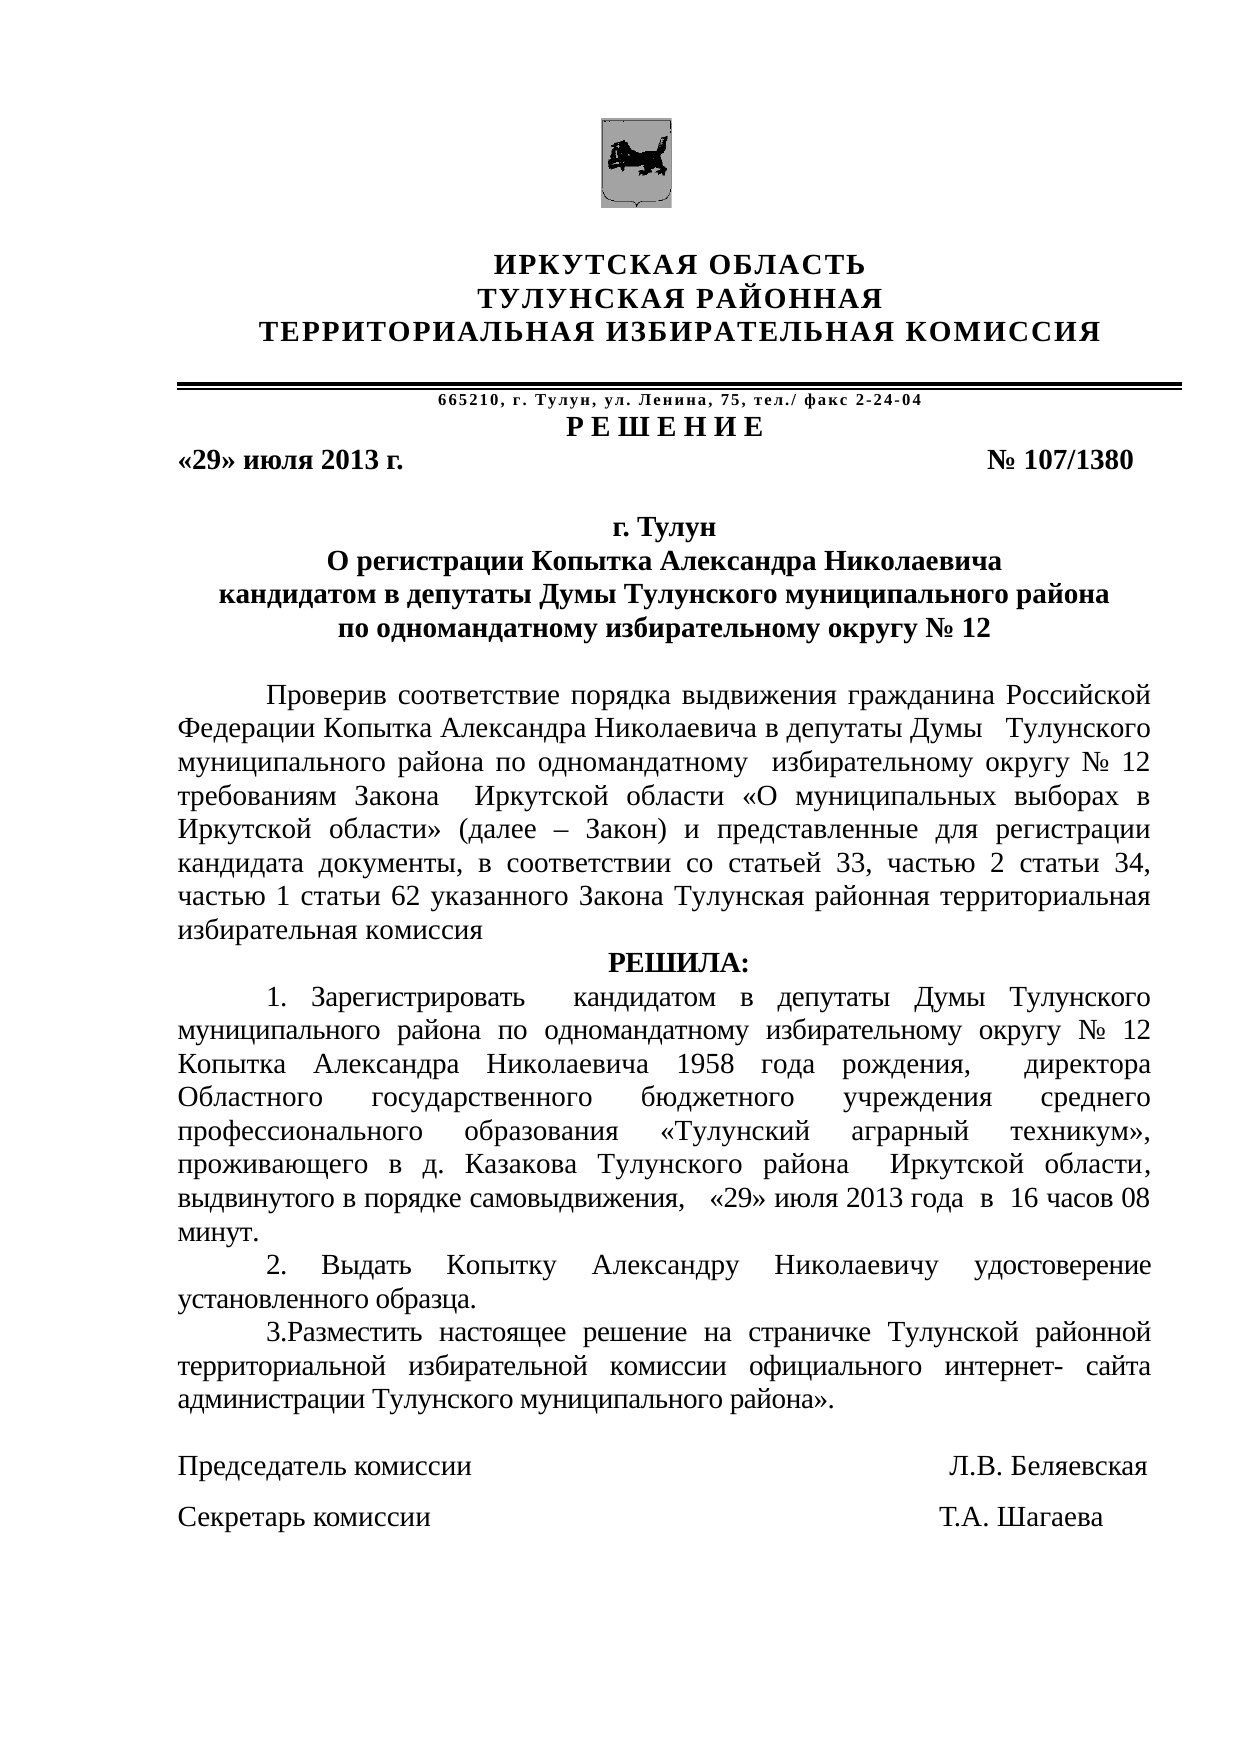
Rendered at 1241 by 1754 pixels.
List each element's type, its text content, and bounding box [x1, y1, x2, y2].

text РЕШИЛА: [207, 945, 1152, 979]
text О регистрации Копытка Александра Николаевича [177, 543, 1152, 576]
text кандидатом в депутаты Думы Тулунского муниципального района [177, 576, 1152, 610]
text Проверив соответствие порядка выдвижения гражданина Российской Федерации Копытка Александра Николаевича в депутаты Думы Тулунского муниципального района по одномандатному избирательному округу № 12 требованиям Закона Иркутской области «О муниципальных выборах в Иркутской области» (далее – Закон) и представленные для регистрации кандидата документы, в соответствии со статьей 33, частью 2 статьи 34, частью 1 статьи 62 указанного Закона Тулунская районная территориальная избирательная комиссия [177, 677, 1152, 945]
text Председатель комиссии Л.В. Беляевская Секретарь комиссии Т.А. Шагаева [177, 1448, 1152, 1583]
text 3.Разместить настоящее решение на страничке Тулунской районной территориальной избирательной комиссии официального интернет- сайта администрации Тулунского муниципального района». [177, 1314, 1152, 1415]
table_header ИРКУТСКАЯ ОБЛАСТЬ ТУЛУНСКАЯ РАЙОННАЯ ТЕРРИТОРИАЛЬНАЯ ИЗБИРАТЕЛЬНАЯ КОМИССИЯ [177, 118, 1182, 382]
table_cell . Тулун, ул. Ленина, 75, тел./ факс 2-24-04 [177, 390, 1182, 409]
text 1. Зарегистрировать кандидатом в депутаты Думы Тулунского муниципального района по одномандатному избирательному округу № 12 Копытка Александра Николаевича 1958 года рождения, директора Областного государственного бюджетного учреждения среднего профессионального образования «Тулунский аграрный техникум», проживающего в д. Казакова Тулунского района Иркутской области, выдвинутого в порядке самовыдвижения, «29» июля 2013 года в 16 часов 08 минут. [177, 979, 1152, 1247]
text «29» июля 2013 г. № 107/1380 [177, 442, 1152, 476]
text Р Е Ш Е Н И Е [177, 409, 1152, 442]
text г. Тулун [177, 509, 1152, 543]
text по одномандатному избирательному округу № 12 [177, 610, 1152, 643]
text 2. Выдать Копытку Александру Николаевичу удостоверение установленного образца. [177, 1247, 1152, 1314]
